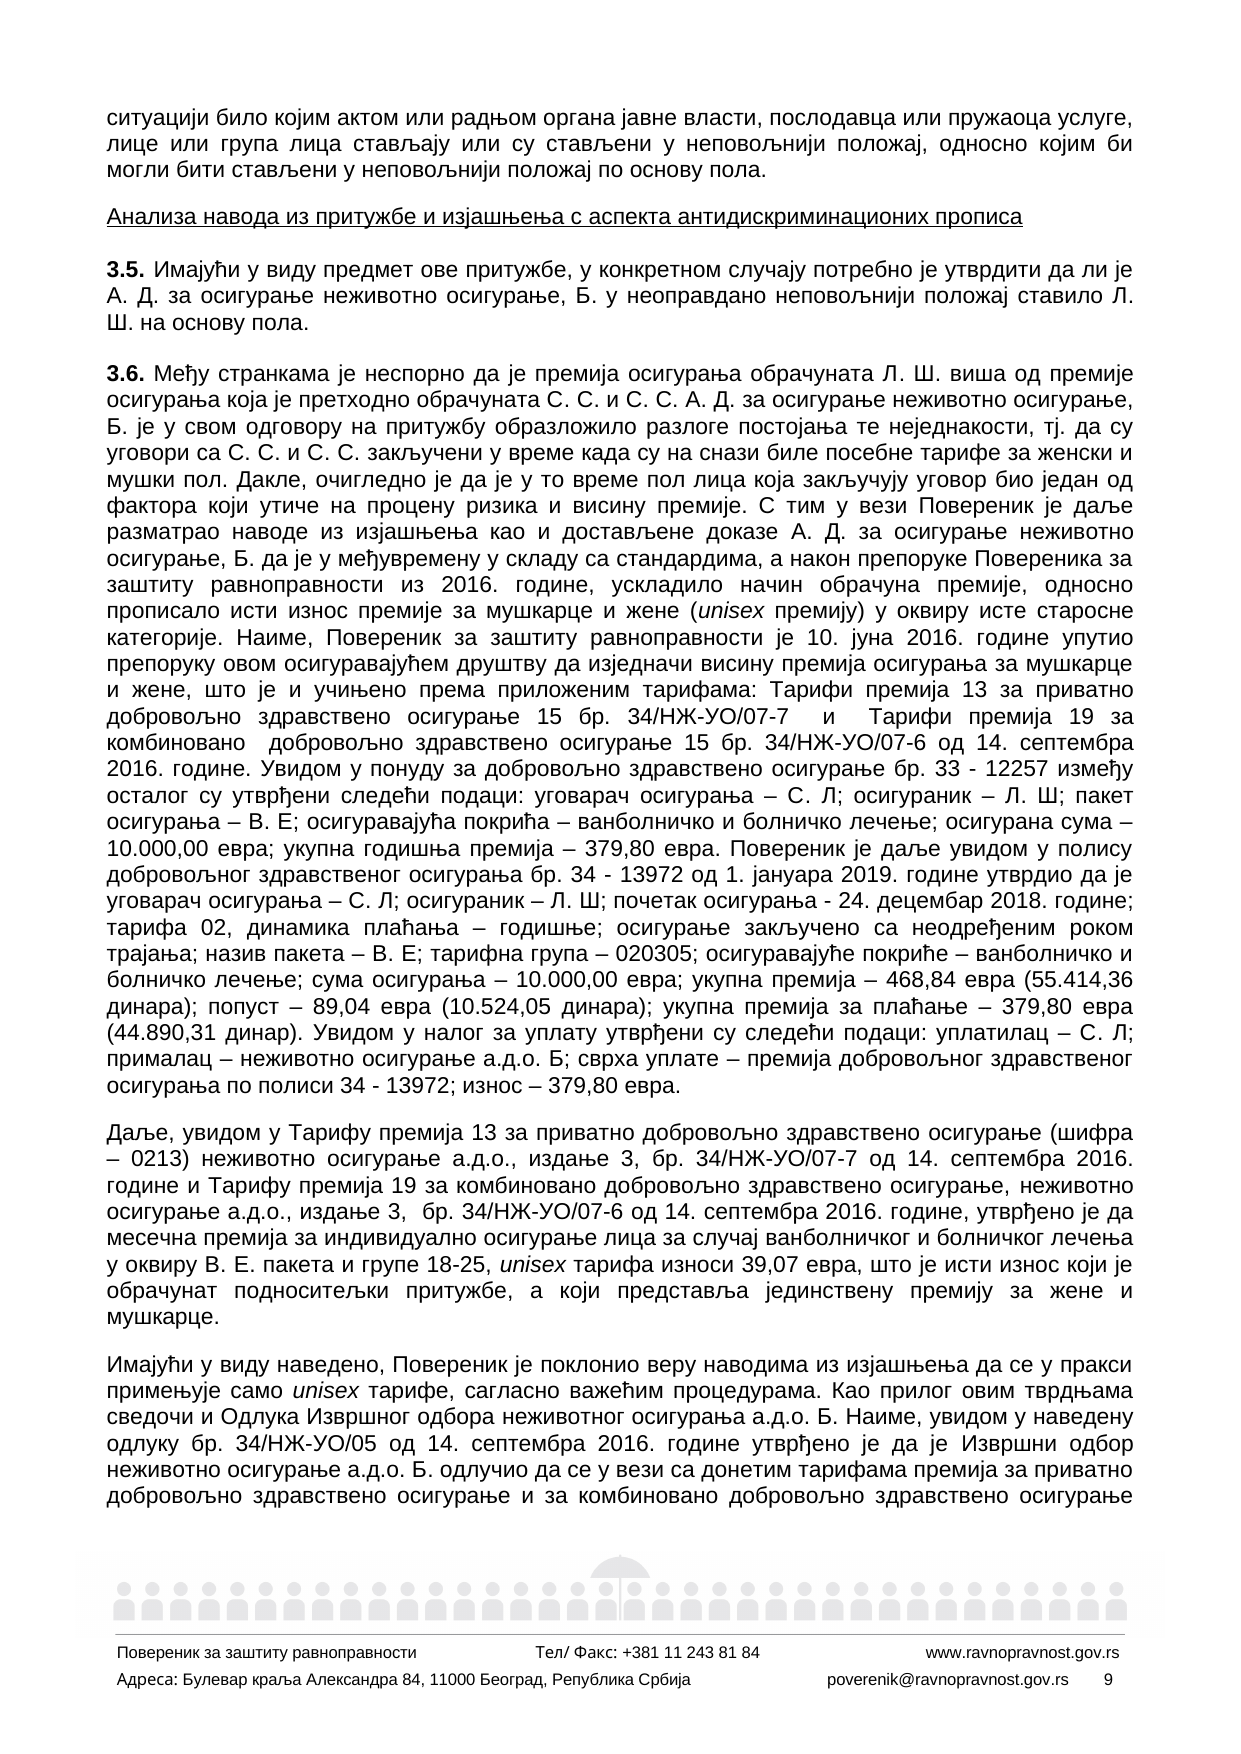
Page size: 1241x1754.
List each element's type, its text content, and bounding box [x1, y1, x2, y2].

list 3.5. Имајући у виду предмет ове притужбе, у конкретном случају потребно је утврдити да ли је А. Д. за осигурање неживотно осигурање, Б. у неоправдано неповољнији положај ставило Л. Ш. на основу пола. [106, 256, 1134, 335]
list Анализа навода из притужбе и изјашњења с аспекта антидискриминационих прописа [106, 203, 1134, 230]
text Даље, увидом у Тарифу премија 13 за приватно добровољно здравствено осигурање (шифра – 0213) неживотно осигурање а.д.о., издање 3, бр. 34/НЖ-УО/07-7 од 14. септембра 2016. године и Тарифу премија 19 за комбиновано добровољно здравствено осигурање, неживотно осигурање а.д.о., издање 3, бр. 34/НЖ-УО/07-6 од 14. септембра 2016. године, утврђено је да месечна премија за индивидуално осигурање лица за случај ванболничког и болничког лечења у оквиру В. Е. пакета и групе 18-25, unisex тарифа износи 39,07 евра, што је исти износ који је обрачунат подноситељки притужбе, а који представља јединствену премију за жене и мушкарце. [106, 1119, 1134, 1330]
text 3.6. Међу странкама је неспорно да је премија осигурања обрачуната Л. Ш. виша од премије осигурања која је претходно обрачуната С. С. и С. С. А. Д. за осигурање неживотно осигурање, Б. је у свом одговору на притужбу образложило разлоге постојања те неједнакости, тј. да су уговори са С. С. и С. С. закључени у време када су на снази биле посебне тарифе за женски и мушки пол. Дакле, очигледно је да је у то време пол лица која закључују уговор био један од фактора који утиче на процену ризика и висину премије. С тим у вези Повереник је даље разматрао наводе из изјашњења као и достављене доказе А. Д. за осигурање неживотно осигурање, Б. да је у међувремену у складу са стандардима, а након препоруке Повереника за заштиту равноправности из 2016. године, ускладило начин обрачуна премије, односно прописало исти износ премије за мушкарце и жене (unisex премију) у оквиру исте старосне категорије. Наиме, Повереник за заштиту равноправности је 10. јуна 2016. године упутио препоруку овом осигуравајућем друштву да изједначи висину премија осигурања за мушкарце и жене, што је и учињено према приложеним тарифама: Тарифи премија 13 за приватно добровољно здравствено осигурање 15 бр. 34/НЖ-УО/07-7 и Тарифи премија 19 за комбиновано добровољно здравствено осигурање 15 бр. 34/НЖ-УО/07-6 од 14. септембра 2016. године. Увидом у понуду за добровољно здравствено осигурање бр. 33 - 12257 између осталог су утврђени следећи подаци: уговарач осигурања – С. Л; осигураник – Л. Ш; пакет осигурања – В. Е; осигуравајућа покрића – ванболничко и болничко лечење; осигурана сума – 10.000,00 евра; укупна годишња премија – 379,80 евра. Повереник је даље увидом у полису добровољног здравственог осигурања бр. 34 - 13972 од 1. јануара 2019. године утврдио да је уговарач осигурања – С. Л; осигураник – Л. Ш; почетак осигурања - 24. децембар 2018. године; тарифа 02, динамика плаћања – годишње; осигурање закључено са неодређеним роком трајања; назив пакета – В. Е; тарифна група – 020305; осигуравајуће покриће – ванболничко и болничко лечење; сума осигурања – 10.000,00 евра; укупна премија – 468,84 евра (55.414,36 динара); попуст – 89,04 евра (10.524,05 динара); укупна премија за плаћање – 379,80 евра (44.890,31 динар). Увидом у налог за уплату утврђени су следећи подаци: уплатилац – С. Л; прималац – неживотно осигурање а.д.о. Б; сврха уплате – премија добровољног здравственог осигурања по полиси 34 - 13972; износ – 379,80 евра. [106, 360, 1134, 1098]
picture [75, 1551, 1165, 1638]
